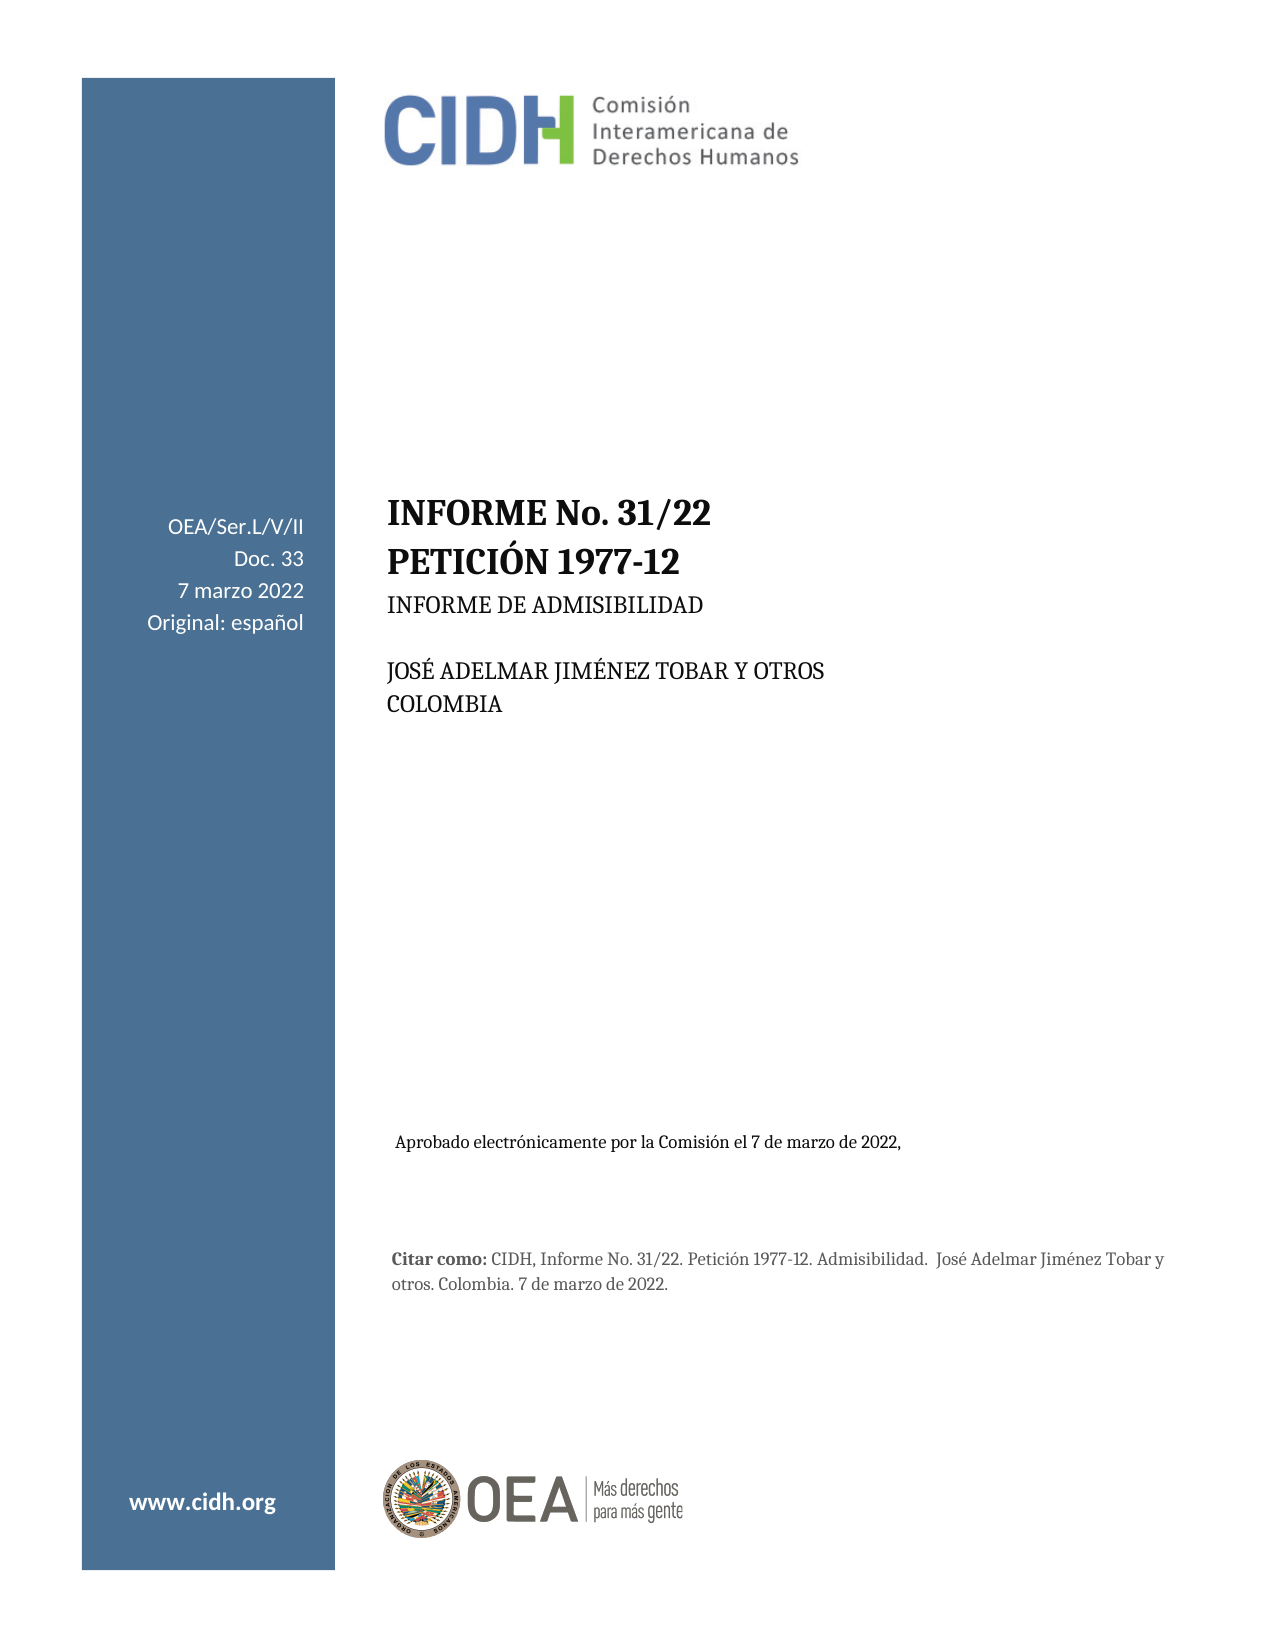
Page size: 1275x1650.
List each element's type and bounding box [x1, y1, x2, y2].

picture [375, 87, 810, 172]
picture [383, 1460, 683, 1538]
